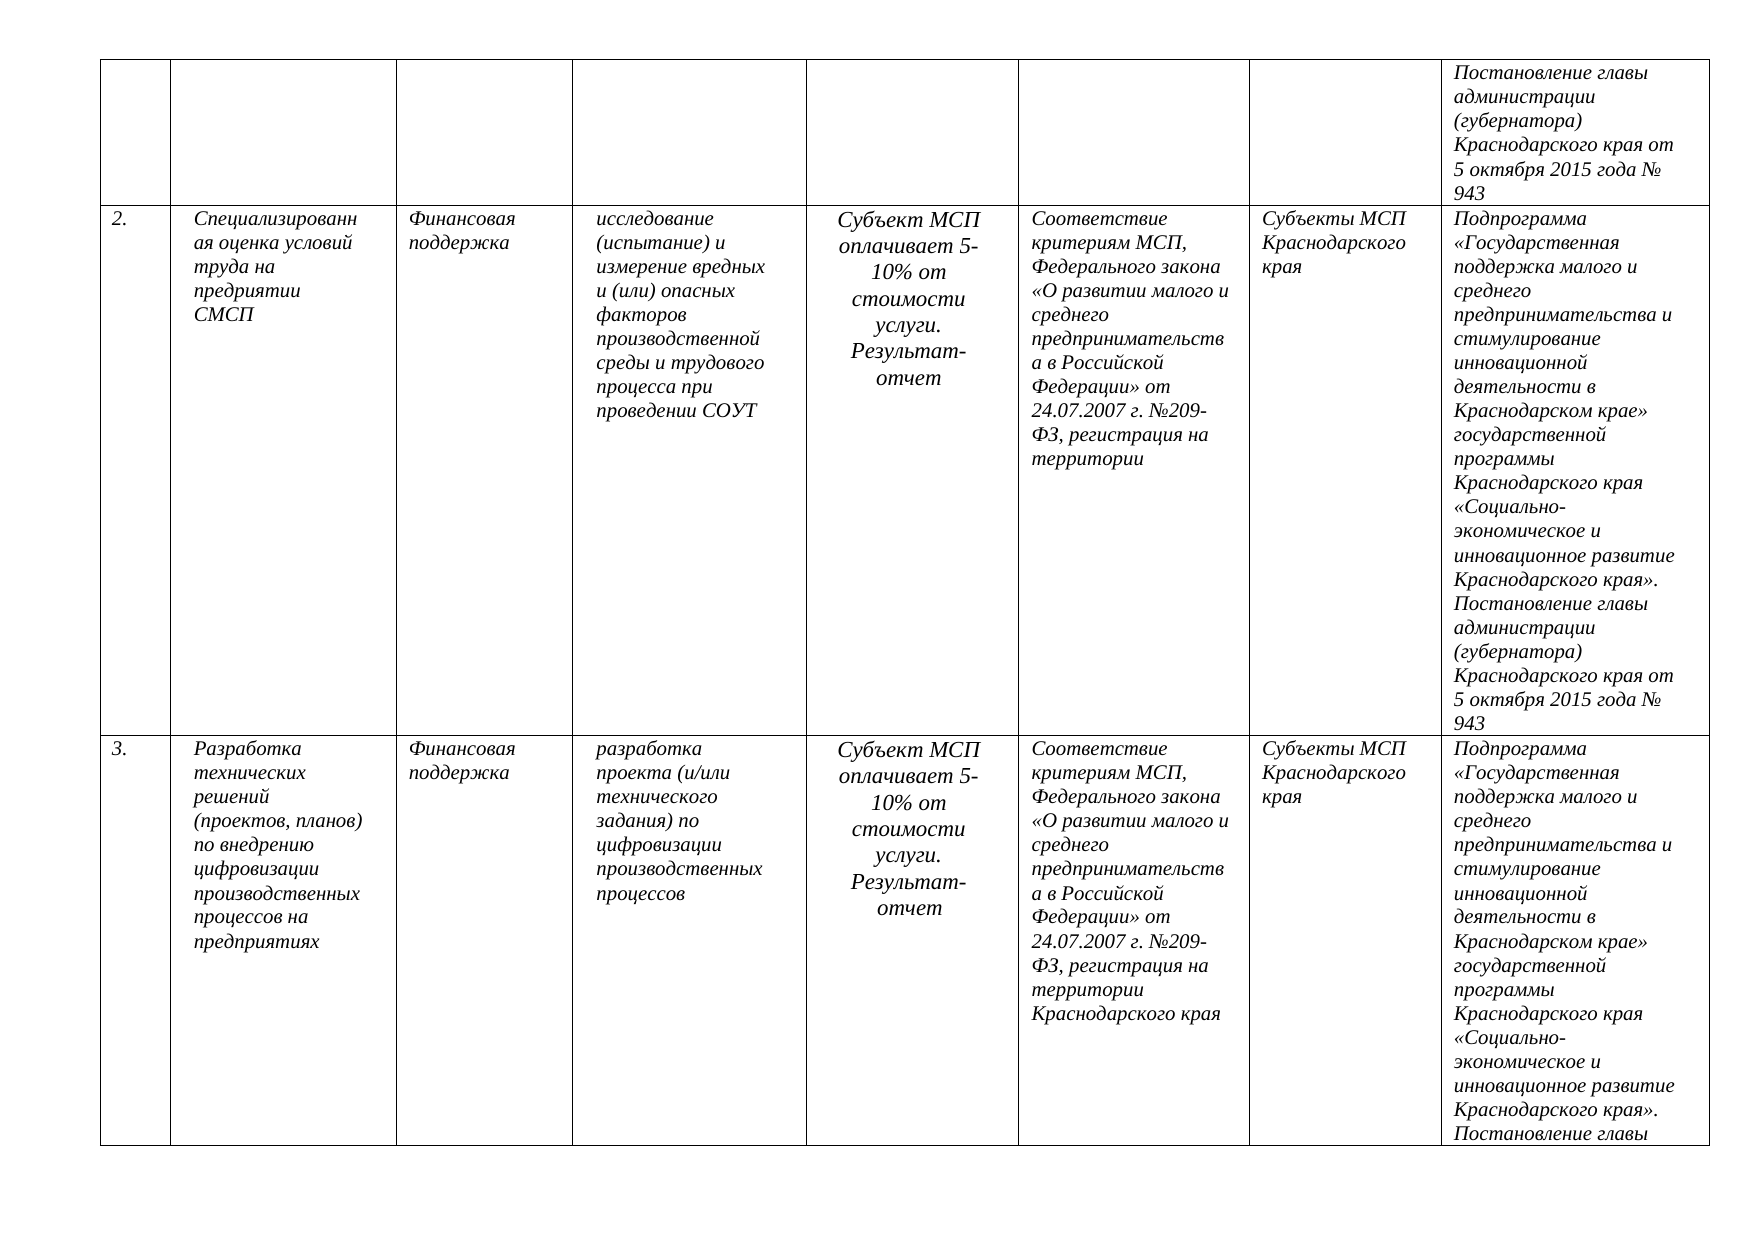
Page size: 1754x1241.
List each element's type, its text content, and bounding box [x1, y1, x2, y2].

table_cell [1442, 60, 1709, 204]
table_cell 2. [101, 206, 170, 735]
table_cell Субъект МСП оплачивает 5-10% от стоимости услуги. Результат-отчет [807, 206, 1018, 735]
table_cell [171, 60, 396, 204]
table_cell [573, 736, 806, 1145]
table_cell Субъекты МСП Краснодарского края [1250, 206, 1441, 735]
table_cell 3. [101, 736, 170, 1145]
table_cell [1442, 736, 1709, 1145]
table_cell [1019, 736, 1249, 1145]
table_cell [807, 60, 1018, 204]
table_cell Специализированная оценка условий труда на предриятии СМСП [171, 206, 396, 735]
table_cell Финансовая поддержка [397, 206, 572, 735]
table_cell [171, 736, 396, 1145]
table_cell 1. [101, 60, 170, 204]
table_cell Соответствие критериям МСП, Федерального закона «О развитии малого и среднего предпринимательства в Российской Федерации» от 24.07.2007 г. №209-ФЗ, регистрация на территории [1019, 206, 1249, 735]
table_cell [1250, 60, 1441, 204]
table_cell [1019, 60, 1249, 204]
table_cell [1250, 736, 1441, 1145]
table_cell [397, 60, 572, 204]
table_cell исследование (испытание) и измерение вредных и (или) опасных факторов производственной среды и трудового процесса при проведении СОУТ [573, 206, 806, 735]
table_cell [397, 736, 572, 1145]
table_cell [573, 60, 806, 204]
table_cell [807, 736, 1018, 1145]
